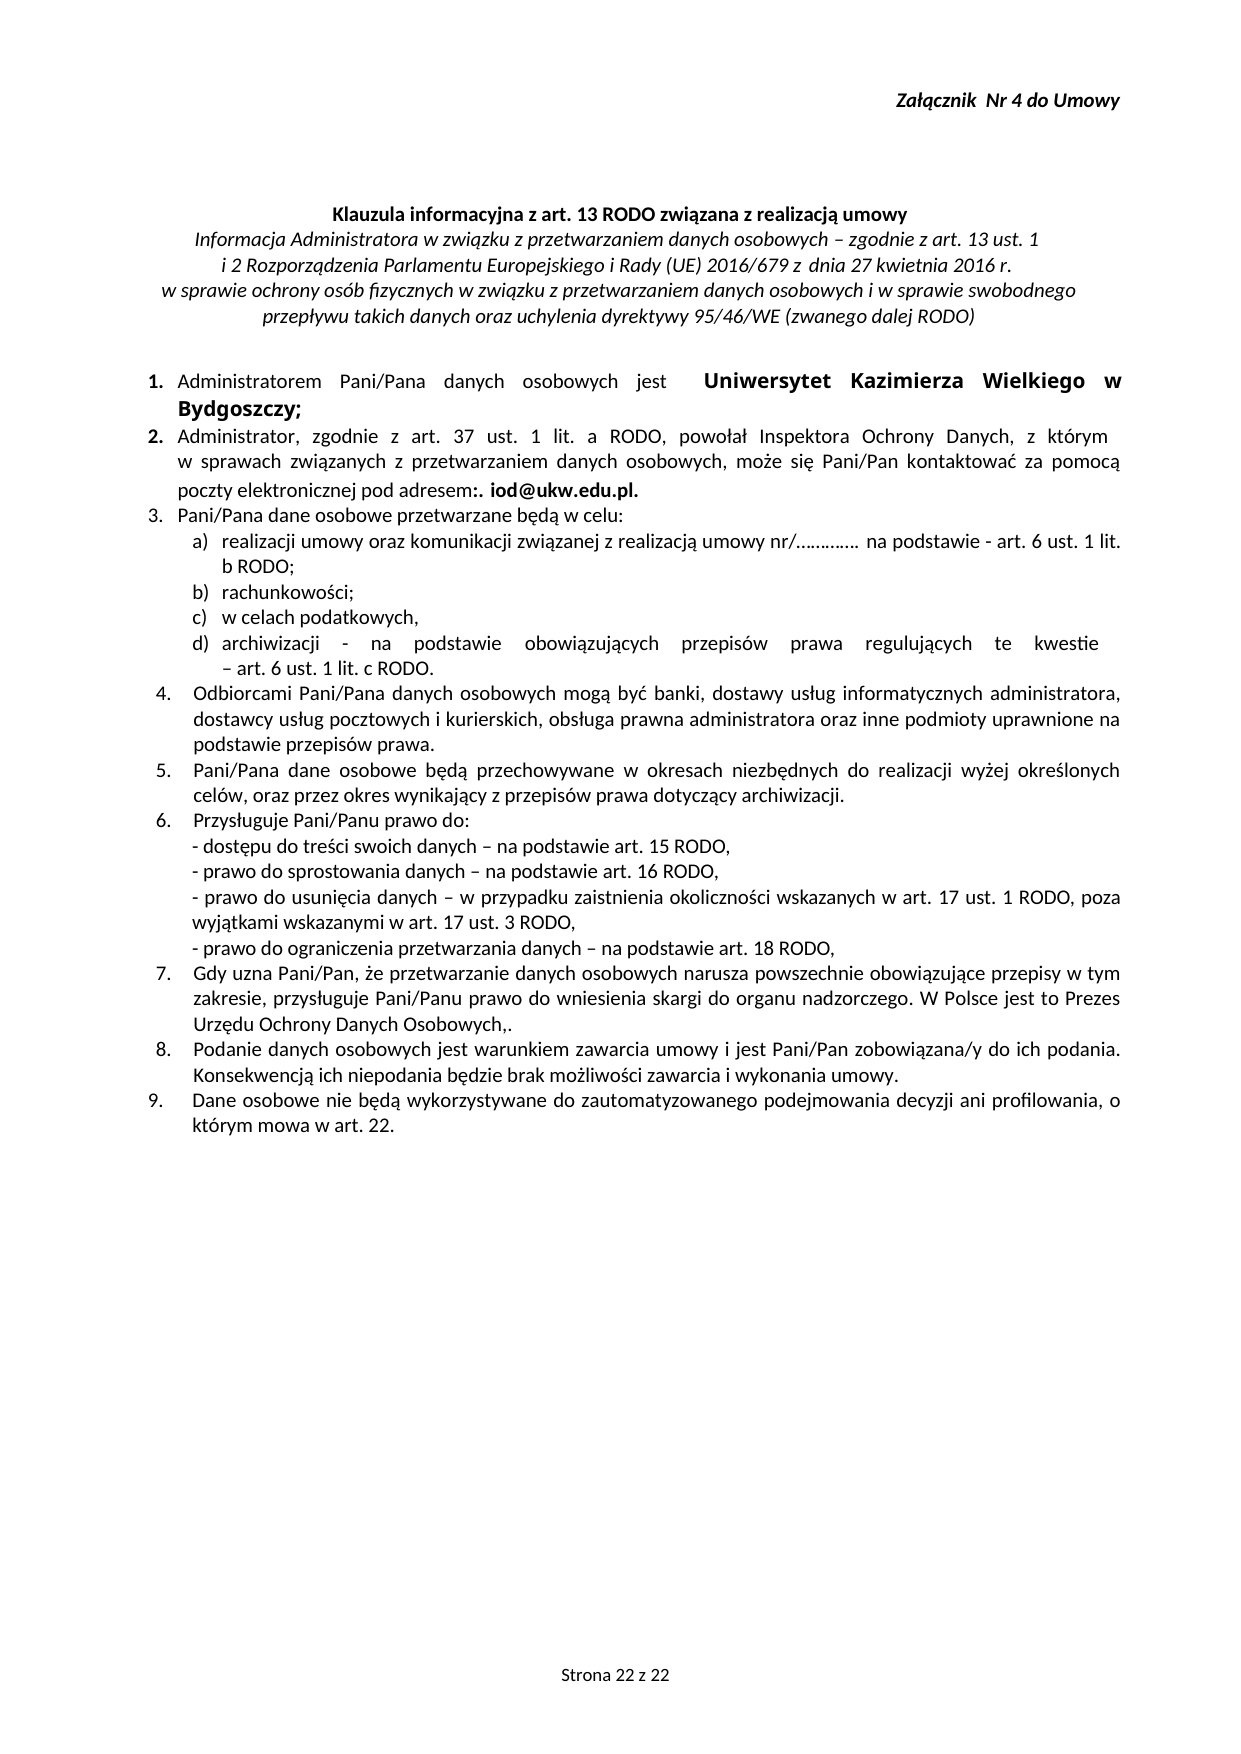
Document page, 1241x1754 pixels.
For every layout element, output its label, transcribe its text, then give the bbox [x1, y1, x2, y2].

list archiwizacji - na podstawie obowiązujących przepisów prawa regulujących te kwestie – art. 6 ust. 1 lit. c RODO. [192, 630, 1122, 681]
list realizacji umowy oraz komunikacji związanej z realizacją umowy nr/…………. na podstawie - art. 6 ust. 1 lit. b RODO; [192, 528, 1122, 579]
list Odbiorcami Pani/Pana danych osobowych mogą być banki, dostawy usług informatycznych administratora, dostawcy usług pocztowych i kurierskich, obsługa prawna administratora oraz inne podmioty uprawnione na podstawie przepisów prawa. [156, 681, 1122, 757]
text - prawo do ograniczenia przetwarzania danych – na podstawie art. 18 RODO, [192, 935, 1122, 960]
list Gdy uzna Pani/Pan, że przetwarzanie danych osobowych narusza powszechnie obowiązujące przepisy w tym zakresie, przysługuje Pani/Panu prawo do wniesienia skargi do organu nadzorczego. W Polsce jest to Prezes Urzędu Ochrony Danych Osobowych,. [156, 960, 1122, 1036]
list w celach podatkowych, [192, 604, 1122, 630]
list Dane osobowe nie będą wykorzystywane do zautomatyzowanego podejmowania decyzji ani profilowania, o którym mowa w art. 22. [148, 1087, 1122, 1138]
text Informacja Administratora w związku z przetwarzaniem danych osobowych – zgodnie z art. 13 ust. 1 i 2 Rozporządzenia Parlamentu Europejskiego i Rady (UE) 2016/679 z dnia 27 kwietnia 2016 r. w sprawie ochrony osób fizycznych w związku z przetwarzaniem danych osobowych i w sprawie swobodnego przepływu takich danych oraz uchylenia dyrektywy 95/46/WE (zwanego dalej RODO) [118, 227, 1122, 328]
list Administratorem Pani/Pana danych osobowych jest Uniwersytet Kazimierza Wielkiego w Bydgoszczy; [148, 366, 1122, 423]
list Administrator, zgodnie z art. 37 ust. 1 lit. a RODO, powołał Inspektora Ochrony Danych, z którym w sprawach związanych z przetwarzaniem danych osobowych, może się Pani/Pan kontaktować za pomocą poczty elektronicznej pod adresem:. iod@ukw.edu.pl. [148, 423, 1122, 503]
list Podanie danych osobowych jest warunkiem zawarcia umowy i jest Pani/Pan zobowiązana/y do ich podania. Konsekwencją ich niepodania będzie brak możliwości zawarcia i wykonania umowy. [156, 1036, 1122, 1087]
list Pani/Pana dane osobowe przetwarzane będą w celu: [148, 503, 1122, 528]
list Przysługuje Pani/Panu prawo do: [156, 808, 1122, 833]
list rachunkowości; [192, 579, 1122, 604]
list Pani/Pana dane osobowe będą przechowywane w okresach niezbędnych do realizacji wyżej określonych celów, oraz przez okres wynikający z przepisów prawa dotyczący archiwizacji. [156, 757, 1122, 808]
text - prawo do sprostowania danych – na podstawie art. 16 RODO, [192, 858, 1122, 884]
text Załącznik Nr 4 do Umowy [118, 87, 1122, 113]
text Klauzula informacyjna z art. 13 RODO związana z realizacją umowy [118, 201, 1122, 227]
text - prawo do usunięcia danych – w przypadku zaistnienia okoliczności wskazanych w art. 17 ust. 1 RODO, poza wyjątkami wskazanymi w art. 17 ust. 3 RODO, [192, 884, 1122, 935]
text - dostępu do treści swoich danych – na podstawie art. 15 RODO, [192, 833, 1122, 858]
